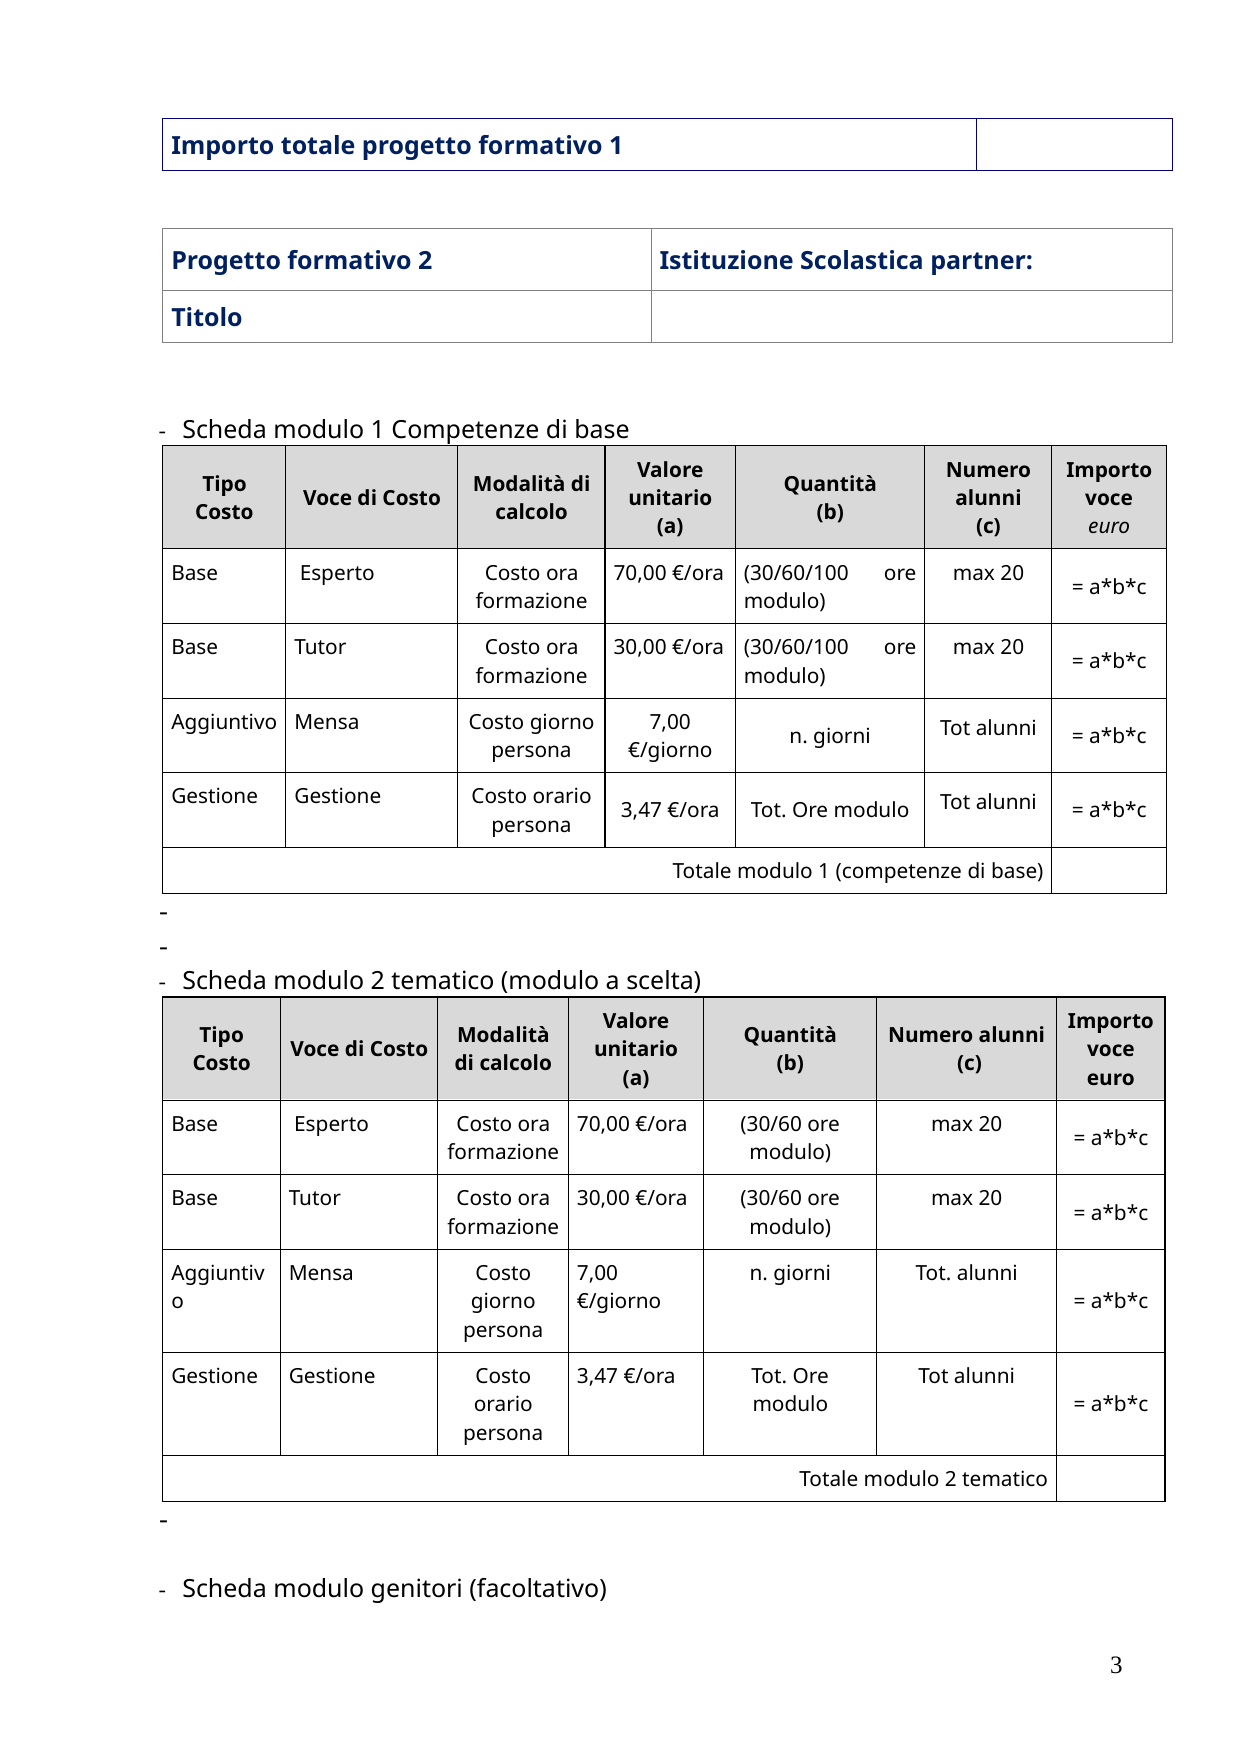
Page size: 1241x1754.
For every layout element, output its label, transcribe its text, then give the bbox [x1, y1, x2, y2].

table_header Valore unitario (a) [569, 998, 703, 1099]
table_header Valore unitario (a) [606, 446, 735, 548]
table_cell 30,00 €/ora [606, 624, 735, 697]
table_header Tipo Costo [163, 998, 280, 1099]
table_cell n. giorni [736, 699, 924, 772]
table_cell = a*b*c [1057, 1175, 1164, 1249]
table_cell max 20 [877, 1175, 1056, 1249]
table_cell Tot. Ore modulo [704, 1353, 876, 1455]
table_header Istituzione Scolastica partner: [652, 229, 1172, 290]
table_cell Costo giorno persona [438, 1250, 568, 1352]
table_cell [1052, 848, 1166, 893]
table_cell max 20 [925, 624, 1051, 697]
table_cell Tot. alunni [877, 1250, 1056, 1352]
table_cell 7,00 €/giorno [606, 699, 735, 772]
table_cell [652, 291, 1172, 342]
table_cell Costo giorno persona [458, 699, 604, 772]
table_header [977, 119, 1172, 170]
table_cell Totale modulo 2 tematico [163, 1456, 1056, 1501]
table_header Voce di Costo [281, 998, 437, 1099]
table_cell 3,47 €/ora [569, 1353, 703, 1455]
table_cell Base [163, 1175, 280, 1249]
table_cell Totale modulo 1 (competenze di base) [163, 848, 1051, 893]
table_cell = a*b*c [1052, 624, 1166, 697]
table_cell Gestione [163, 773, 285, 847]
table_cell Titolo [163, 291, 651, 342]
table_cell Costo ora formazione [438, 1175, 568, 1249]
table_cell Tot alunni [877, 1353, 1056, 1455]
table_cell Base [163, 1101, 280, 1174]
table_cell Mensa [286, 699, 457, 772]
table_cell Tot alunni [925, 773, 1051, 847]
table_cell Costo orario persona [438, 1353, 568, 1455]
table_cell (30/60 ore modulo) [704, 1175, 876, 1249]
table_cell Base [163, 624, 285, 697]
table_cell max 20 [925, 549, 1051, 623]
table_cell Gestione [286, 773, 457, 847]
table_cell (30/60/100 ore modulo) [736, 624, 924, 697]
table_cell Gestione [281, 1353, 437, 1455]
table_header Numero alunni (c) [877, 998, 1056, 1099]
table_cell Tot. Ore modulo [736, 773, 924, 847]
table_cell Mensa [281, 1250, 437, 1352]
table_header Importo voce euro [1057, 998, 1164, 1099]
table_header Modalità di calcolo [438, 998, 568, 1099]
table_header Importo totale progetto formativo 1 [163, 119, 976, 170]
table_header Quantità (b) [736, 446, 924, 548]
table_cell Esperto [281, 1101, 437, 1174]
table_header Progetto formativo 2 [163, 229, 651, 290]
table_cell max 20 [877, 1101, 1056, 1174]
table_cell 30,00 €/ora [569, 1175, 703, 1249]
table_cell = a*b*c [1057, 1101, 1164, 1174]
table_cell (30/60 ore modulo) [704, 1101, 876, 1174]
table_cell Esperto [286, 549, 457, 623]
table_cell Tutor [286, 624, 457, 697]
table_cell n. giorni [704, 1250, 876, 1352]
table_cell = a*b*c [1052, 699, 1166, 772]
table_cell 70,00 €/ora [569, 1101, 703, 1174]
table_cell (30/60/100 ore modulo) [736, 549, 924, 623]
table_cell = a*b*c [1052, 773, 1166, 847]
table_cell 7,00 €/giorno [569, 1250, 703, 1352]
table_cell Base [163, 549, 285, 623]
table_header Tipo Costo [163, 446, 285, 548]
list Scheda modulo 1 Competenze di base [156, 411, 1122, 445]
table_cell Gestione [163, 1353, 280, 1455]
table_header Quantità (b) [704, 998, 876, 1099]
table_cell = a*b*c [1052, 549, 1166, 623]
table_cell Costo ora formazione [458, 549, 604, 623]
table_cell 3,47 €/ora [606, 773, 735, 847]
table_cell = a*b*c [1057, 1353, 1164, 1455]
table_cell Aggiuntivo [163, 699, 285, 772]
table_header Voce di Costo [286, 446, 457, 548]
table_header Modalità di calcolo [458, 446, 604, 548]
table_cell Costo ora formazione [438, 1101, 568, 1174]
table_cell Costo orario persona [458, 773, 604, 847]
table_cell = a*b*c [1057, 1250, 1164, 1352]
table_cell Costo ora formazione [458, 624, 604, 697]
table_cell 70,00 €/ora [606, 549, 735, 623]
list Scheda modulo genitori (facoltativo) [156, 1570, 1122, 1604]
list Scheda modulo 2 tematico (modulo a scelta) [156, 962, 1122, 996]
table_header Numero alunni (c) [925, 446, 1051, 548]
table_header Importo voce euro [1052, 446, 1166, 548]
table_cell Tutor [281, 1175, 437, 1249]
table_cell [1057, 1456, 1164, 1501]
table_cell Tot alunni [925, 699, 1051, 772]
table_cell Aggiuntivo [163, 1250, 280, 1352]
